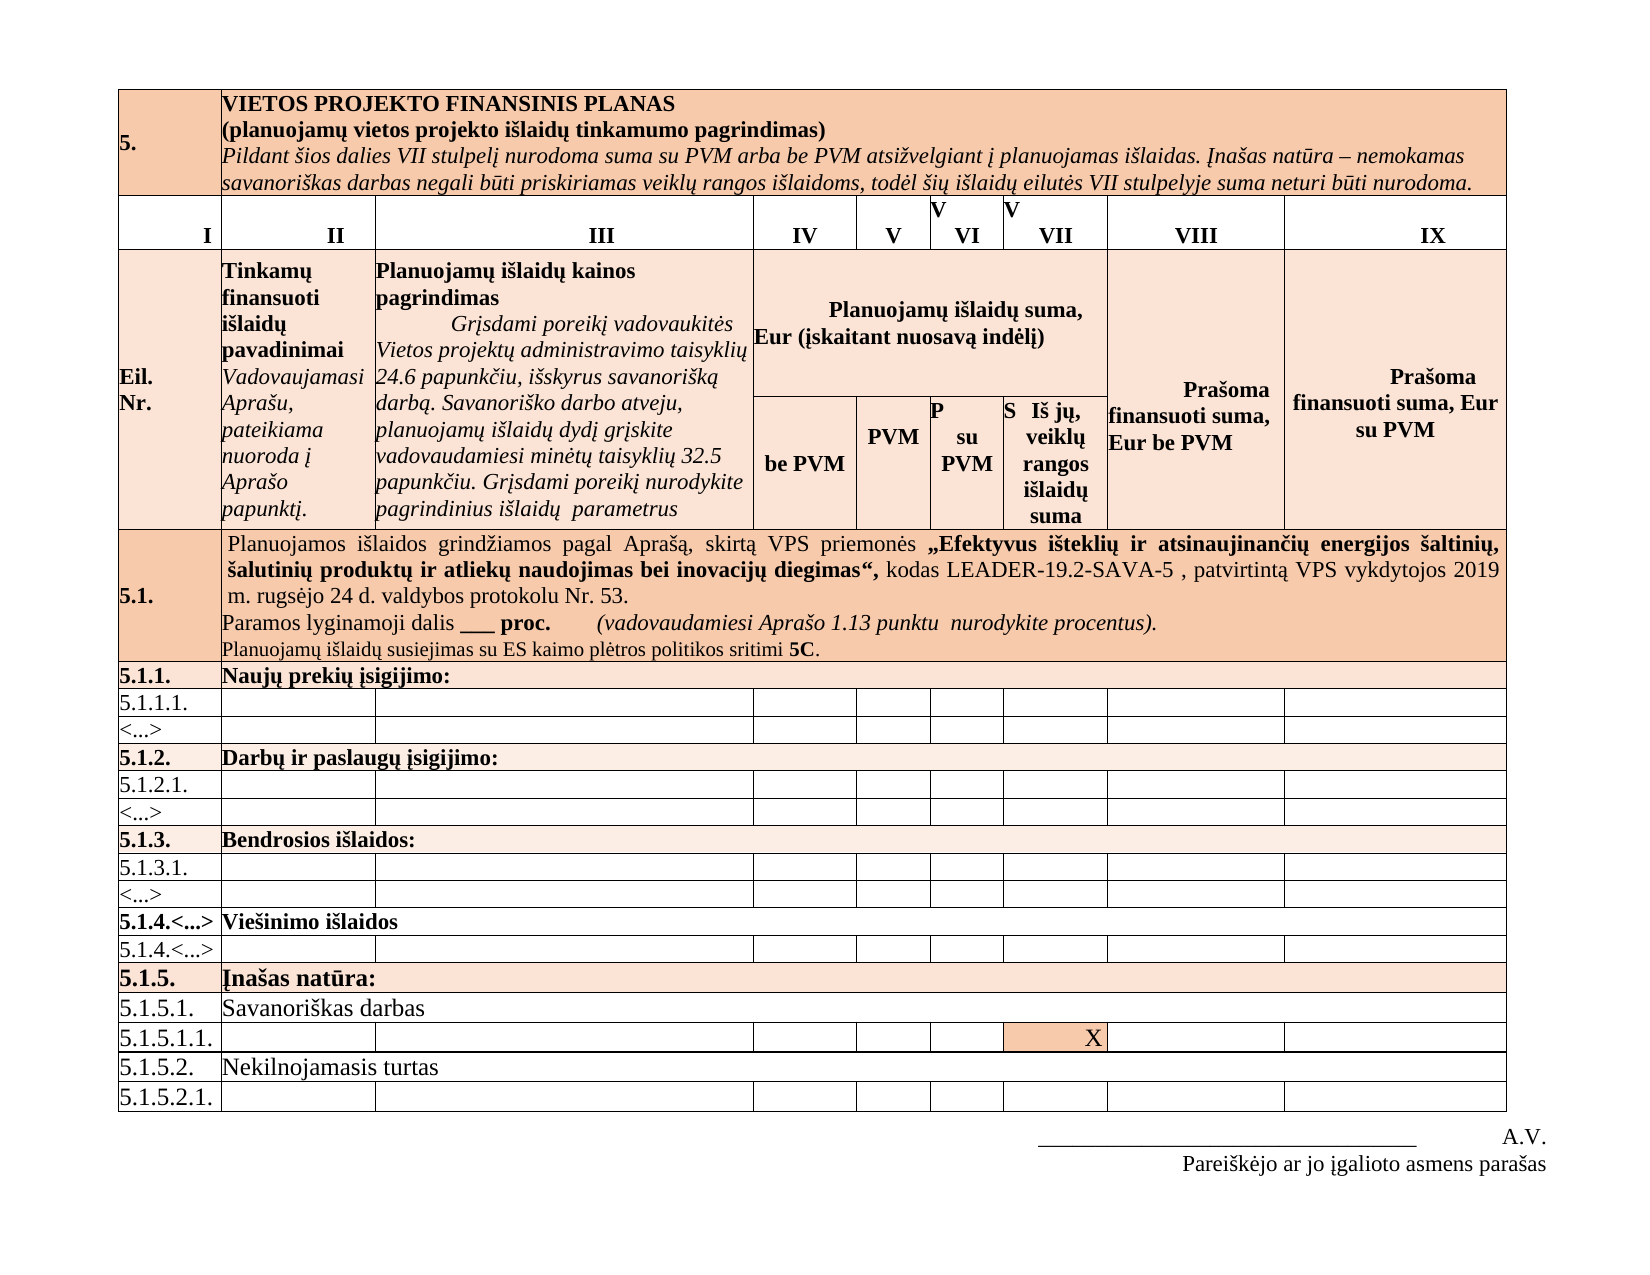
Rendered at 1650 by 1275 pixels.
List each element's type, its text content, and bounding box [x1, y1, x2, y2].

table_cell [1004, 1082, 1107, 1111]
table_cell [1285, 1023, 1506, 1051]
table_cell [931, 717, 1003, 743]
table_cell [376, 1023, 753, 1051]
table_cell Planuojamų išlaidų kainos pagrindimas Grįsdami poreikį vadovaukitės Vietos projektų administravimo taisyklių 24.6 papunkčiu, išskyrus savanorišką darbą. Savanoriško darbo atveju, planuojamų išlaidų dydį grįskite vadovaudamiesi minėtų taisyklių 32.5 papunkčiu. Grįsdami poreikį nurodykite pagrindinius išlaidų parametrus [376, 250, 753, 529]
table_cell [931, 771, 1003, 798]
table_cell IV [754, 196, 856, 249]
table_cell 5.1.5.1.1. [119, 1023, 221, 1051]
table_cell [857, 689, 930, 716]
table_cell [857, 881, 930, 907]
table_cell [1004, 799, 1107, 825]
table_cell 5.1.5. [119, 963, 221, 992]
table_cell VII [1004, 196, 1107, 249]
table_cell I [119, 196, 221, 249]
table_cell [376, 854, 753, 880]
table_cell [754, 936, 856, 962]
table_cell [222, 689, 375, 716]
table_cell Nekilnojamasis turtas [222, 1053, 1506, 1081]
table_cell [857, 717, 930, 743]
table_cell VVI [931, 196, 1003, 249]
table_cell [1004, 936, 1107, 962]
table_cell Ssu PVM [931, 397, 1003, 529]
table_cell [857, 936, 930, 962]
table_cell [1108, 771, 1284, 798]
table_cell 5.1.2. [119, 744, 221, 770]
table_cell [1108, 936, 1284, 962]
table_cell Įnašas natūra: [222, 963, 1506, 992]
table_cell be PVM [754, 397, 856, 529]
table_cell [931, 1023, 1003, 1051]
table_header 5. [119, 90, 221, 195]
table_cell Planuojamų išlaidų suma, Eur (įskaitant nuosavą indėlį) [754, 250, 1107, 396]
table_cell [376, 717, 753, 743]
table_cell [754, 1023, 856, 1051]
table_cell [1108, 689, 1284, 716]
table_cell [1285, 689, 1506, 716]
table_cell [222, 717, 375, 743]
table_cell [1108, 717, 1284, 743]
table_cell 5.1.2.1. [119, 771, 221, 798]
table_cell [1004, 881, 1107, 907]
table_cell [857, 1082, 930, 1111]
table_cell [1285, 799, 1506, 825]
table_cell [1108, 854, 1284, 880]
table_cell Planuojamos išlaidos grindžiamos pagal Aprašą, skirtą VPS priemonės „Efektyvus išteklių ir atsinaujinančių energijos šaltinių, šalutinių produktų ir atliekų naudojimas bei inovacijų diegimas“, kodas LEADER-19.2-SAVA-5 , patvirtintą VPS vykdytojos 2019 m. rugsėjo 24 d. valdybos protokolu Nr. 53. Paramos lyginamoji dalis ___ proc. (vadovaudamiesi Aprašo 1.13 punktu nurodykite procentus). Planuojamų išlaidų susiejimas su ES kaimo plėtros politikos sritimi 5C. [222, 530, 1506, 661]
table_cell [754, 799, 856, 825]
table_cell Eil. Nr. [119, 250, 221, 529]
table_cell [857, 799, 930, 825]
table_cell [1285, 1082, 1506, 1111]
table_cell [931, 689, 1003, 716]
table_cell II [222, 196, 375, 249]
table_cell [222, 1082, 375, 1111]
table_cell [376, 771, 753, 798]
table_cell [1285, 854, 1506, 880]
table_cell VV [857, 196, 930, 249]
table_cell [1285, 771, 1506, 798]
table_cell [376, 881, 753, 907]
table_cell Iš jų, veiklų rangos išlaidų suma [1004, 397, 1107, 529]
table_cell [222, 936, 375, 962]
table_cell 5.1.5.2. [119, 1053, 221, 1081]
table_cell 5.1.3.1. [119, 854, 221, 880]
table_cell [931, 1082, 1003, 1111]
table_cell [222, 881, 375, 907]
table_cell [376, 689, 753, 716]
table_cell [222, 1023, 375, 1051]
table_cell 5.1.5.2.1. [119, 1082, 221, 1111]
table_cell 5.1.4.<...> [119, 936, 221, 962]
table_cell [1108, 799, 1284, 825]
table_cell Prašoma finansuoti suma, Eur su PVM [1285, 250, 1506, 529]
table_cell [222, 771, 375, 798]
table_cell VIII [1108, 196, 1284, 249]
table_cell [754, 717, 856, 743]
table_cell 5.1.4.<...> [119, 908, 221, 935]
table_cell Bendrosios išlaidos: [222, 826, 1506, 852]
table_cell Darbų ir paslaugų įsigijimo: [222, 744, 1506, 770]
table_cell [1285, 717, 1506, 743]
table_cell [1108, 1023, 1284, 1051]
table_cell [1004, 717, 1107, 743]
table_cell [754, 854, 856, 880]
table_cell [1108, 1082, 1284, 1111]
table_cell [857, 771, 930, 798]
table_cell [376, 799, 753, 825]
table_header VIETOS PROJEKTO FINANSINIS PLANAS (planuojamų vietos projekto išlaidų tinkamumo pagrindimas) Pildant šios dalies VII stulpelį nurodoma suma su PVM arba be PVM atsižvelgiant į planuojamas išlaidas. Įnašas natūra – nemokamas savanoriškas darbas negali būti priskiriamas veiklų rangos išlaidoms, todėl šių išlaidų eilutės VII stulpelyje suma neturi būti nurodoma. [222, 90, 1506, 195]
table_cell [931, 854, 1003, 880]
table_cell [857, 854, 930, 880]
table_cell [1285, 936, 1506, 962]
table_cell [931, 799, 1003, 825]
table_cell [754, 1082, 856, 1111]
table_cell [222, 799, 375, 825]
table_cell <...> [119, 799, 221, 825]
table_cell Viešinimo išlaidos [222, 908, 1506, 935]
table_cell 5.1.5.1. [119, 993, 221, 1022]
table_cell 5.1.3. [119, 826, 221, 852]
table_cell [1004, 854, 1107, 880]
table_cell <...> [119, 717, 221, 743]
table_cell [931, 936, 1003, 962]
table_cell [376, 1082, 753, 1111]
table_cell [1004, 771, 1107, 798]
table_cell Naujų prekių įsigijimo: [222, 662, 1506, 688]
table_cell [376, 936, 753, 962]
table_cell [857, 1023, 930, 1051]
table_cell <...> [119, 881, 221, 907]
table_cell [754, 771, 856, 798]
table_cell [222, 854, 375, 880]
table_cell [1285, 881, 1506, 907]
table_cell Prašoma finansuoti suma, Eur be PVM [1108, 250, 1284, 529]
table_cell PPVM [857, 397, 930, 529]
table_cell III [376, 196, 753, 249]
table_cell [1004, 689, 1107, 716]
table_cell 5.1. [119, 530, 221, 661]
table_cell Savanoriškas darbas [222, 993, 1506, 1022]
table_cell [1108, 881, 1284, 907]
table_cell IX [1285, 196, 1506, 249]
table_cell [754, 881, 856, 907]
table_cell [754, 689, 856, 716]
table_cell 5.1.1. [119, 662, 221, 688]
table_cell X [1004, 1023, 1107, 1051]
table_cell 5.1.1.1. [119, 689, 221, 716]
table_cell [931, 881, 1003, 907]
table_cell Tinkamų finansuoti išlaidų pavadinimai Vadovaujamasi Aprašu, pateikiama nuoroda į Aprašo papunktį. [222, 250, 375, 529]
